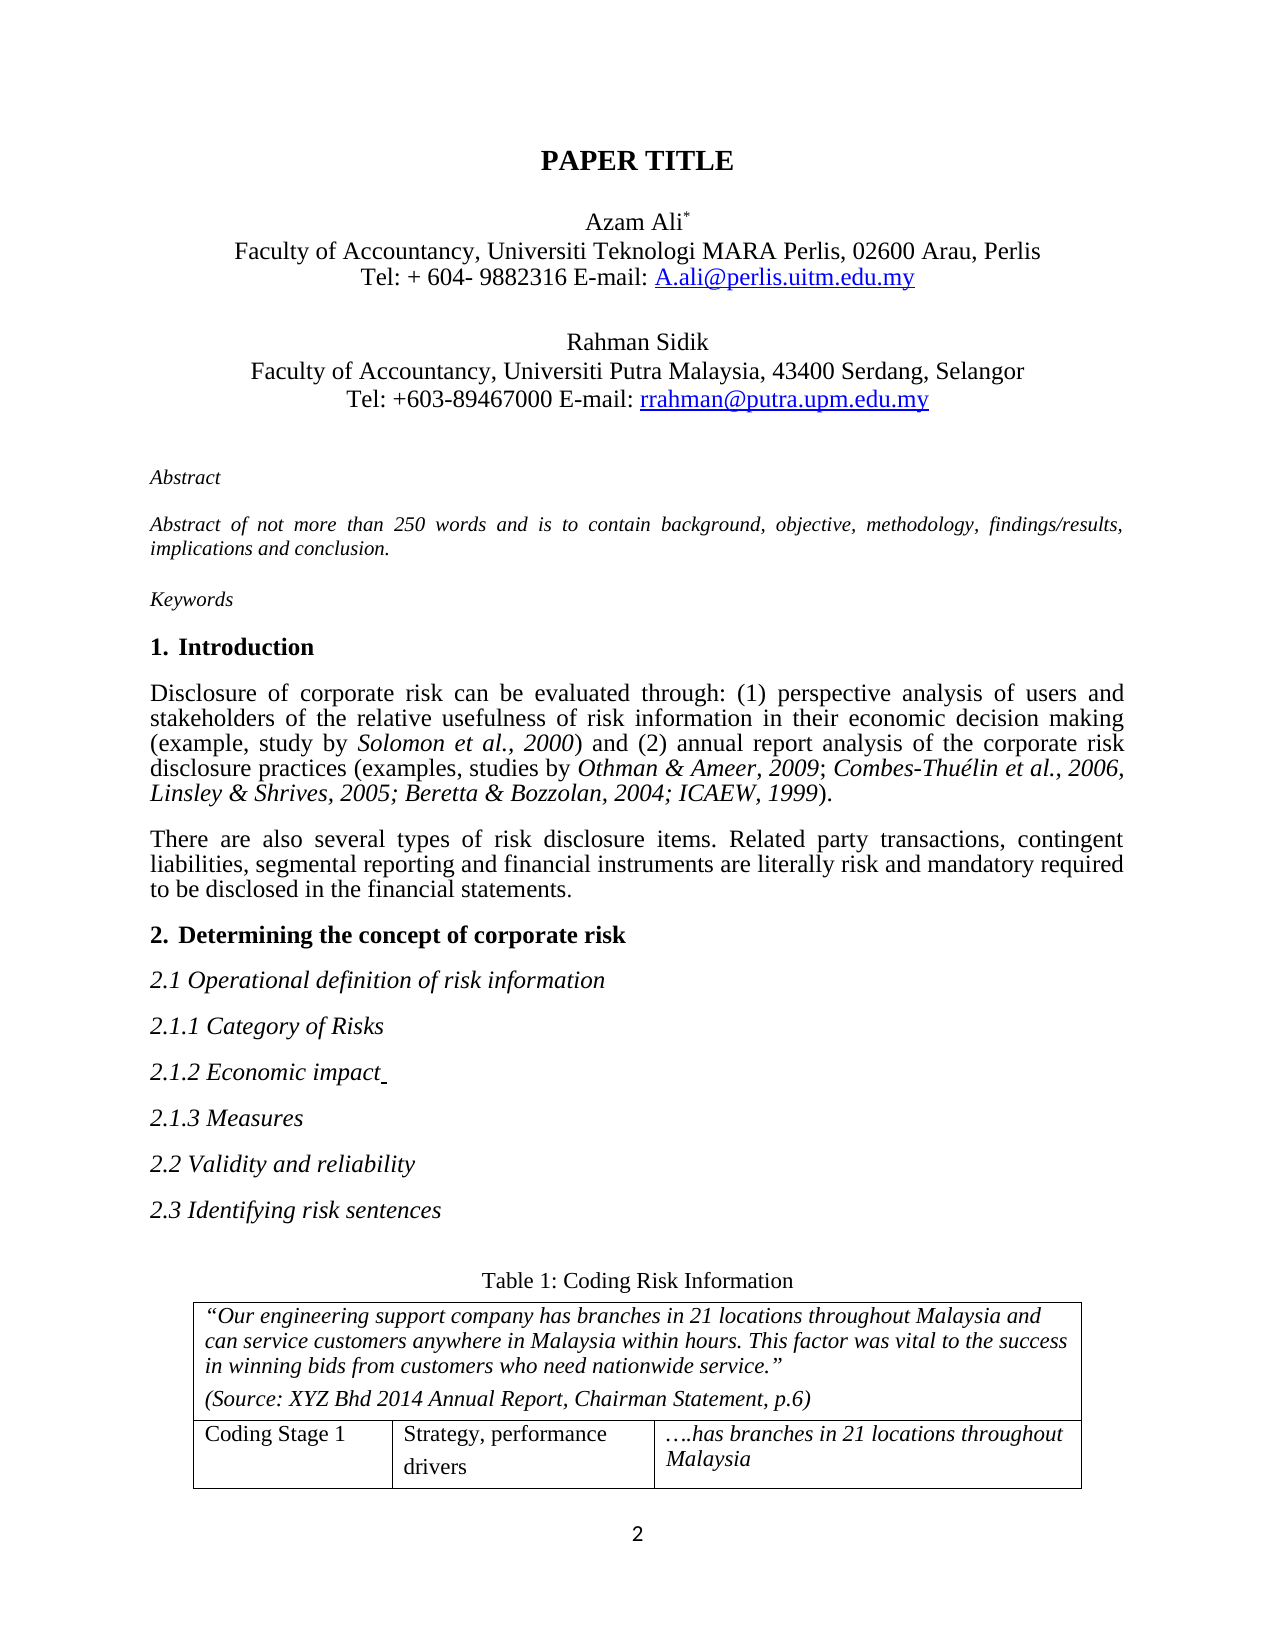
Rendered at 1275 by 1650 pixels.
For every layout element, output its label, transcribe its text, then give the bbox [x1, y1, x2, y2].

text 2.1.3 Measures [150, 1106, 1125, 1131]
text 2.3 Identifying risk sentences [150, 1198, 1125, 1223]
text Faculty of Accountancy, Universiti Teknologi MARA Perlis, 02600 Arau, Perlis [150, 236, 1125, 265]
text Disclosure of corporate risk can be evaluated through: (1) perspective analysis of users and stakeholders of the relative usefulness of risk information in their economic decision making (example, study by Solomon et al., 2000) and (2) annual report analysis of the corporate risk disclosure practices (examples, studies by Othman & Ameer, 2009; Combes-Thuélin et al., 2006, Linsley & Shrives, 2005; Beretta & Bozzolan, 2004; ICAEW, 1999). [150, 681, 1125, 806]
text Keywords [150, 586, 1125, 611]
text Rahman Sidik [150, 327, 1125, 356]
table_header “Our engineering support company has branches in 21 locations throughout Malaysia and can service customers anywhere in Malaysia within hours. This factor was vital to the success in winning bids from customers who need nationwide service.” (Source: XYZ Bhd 2014 Annual Report, Chairman Statement, p.6) [194, 1303, 1081, 1420]
text Tel: +603-89467000 E-mail: rrahman@putra.upm.edu.my [150, 384, 1125, 413]
text Table 1: Coding Risk Information [150, 1269, 1125, 1294]
text 2.1 Operational definition of risk information [150, 969, 1125, 994]
text Faculty of Accountancy, Universiti Putra Malaysia, 43400 Serdang, Selangor [150, 356, 1125, 384]
text 2.2 Validity and reliability [150, 1152, 1125, 1177]
table_cell Strategy, performance drivers [393, 1421, 654, 1488]
text Azam Ali* [150, 207, 1125, 236]
text Abstract [150, 466, 1125, 489]
list Determining the concept of corporate risk [150, 923, 1125, 948]
text 2.1.2 Economic impact [150, 1061, 1125, 1086]
text Abstract of not more than 250 words and is to contain background, objective, methodology, findings/results, implications and conclusion. [150, 512, 1125, 560]
table_cell ….has branches in 21 locations throughout Malaysia [655, 1421, 1081, 1488]
text PAPER TITLE [150, 150, 1125, 175]
text Tel: + 604- 9882316 E-mail: A.ali@perlis.uitm.edu.my [150, 265, 1125, 290]
text There are also several types of risk disclosure items. Related party transactions, contingent liabilities, segmental reporting and financial instruments are literally risk and mandatory required to be disclosed in the financial statements. [150, 827, 1125, 902]
table_cell Coding Stage 1 [194, 1421, 392, 1488]
list Introduction [150, 636, 1125, 661]
text 2.1.1 Category of Risks [150, 1015, 1125, 1040]
